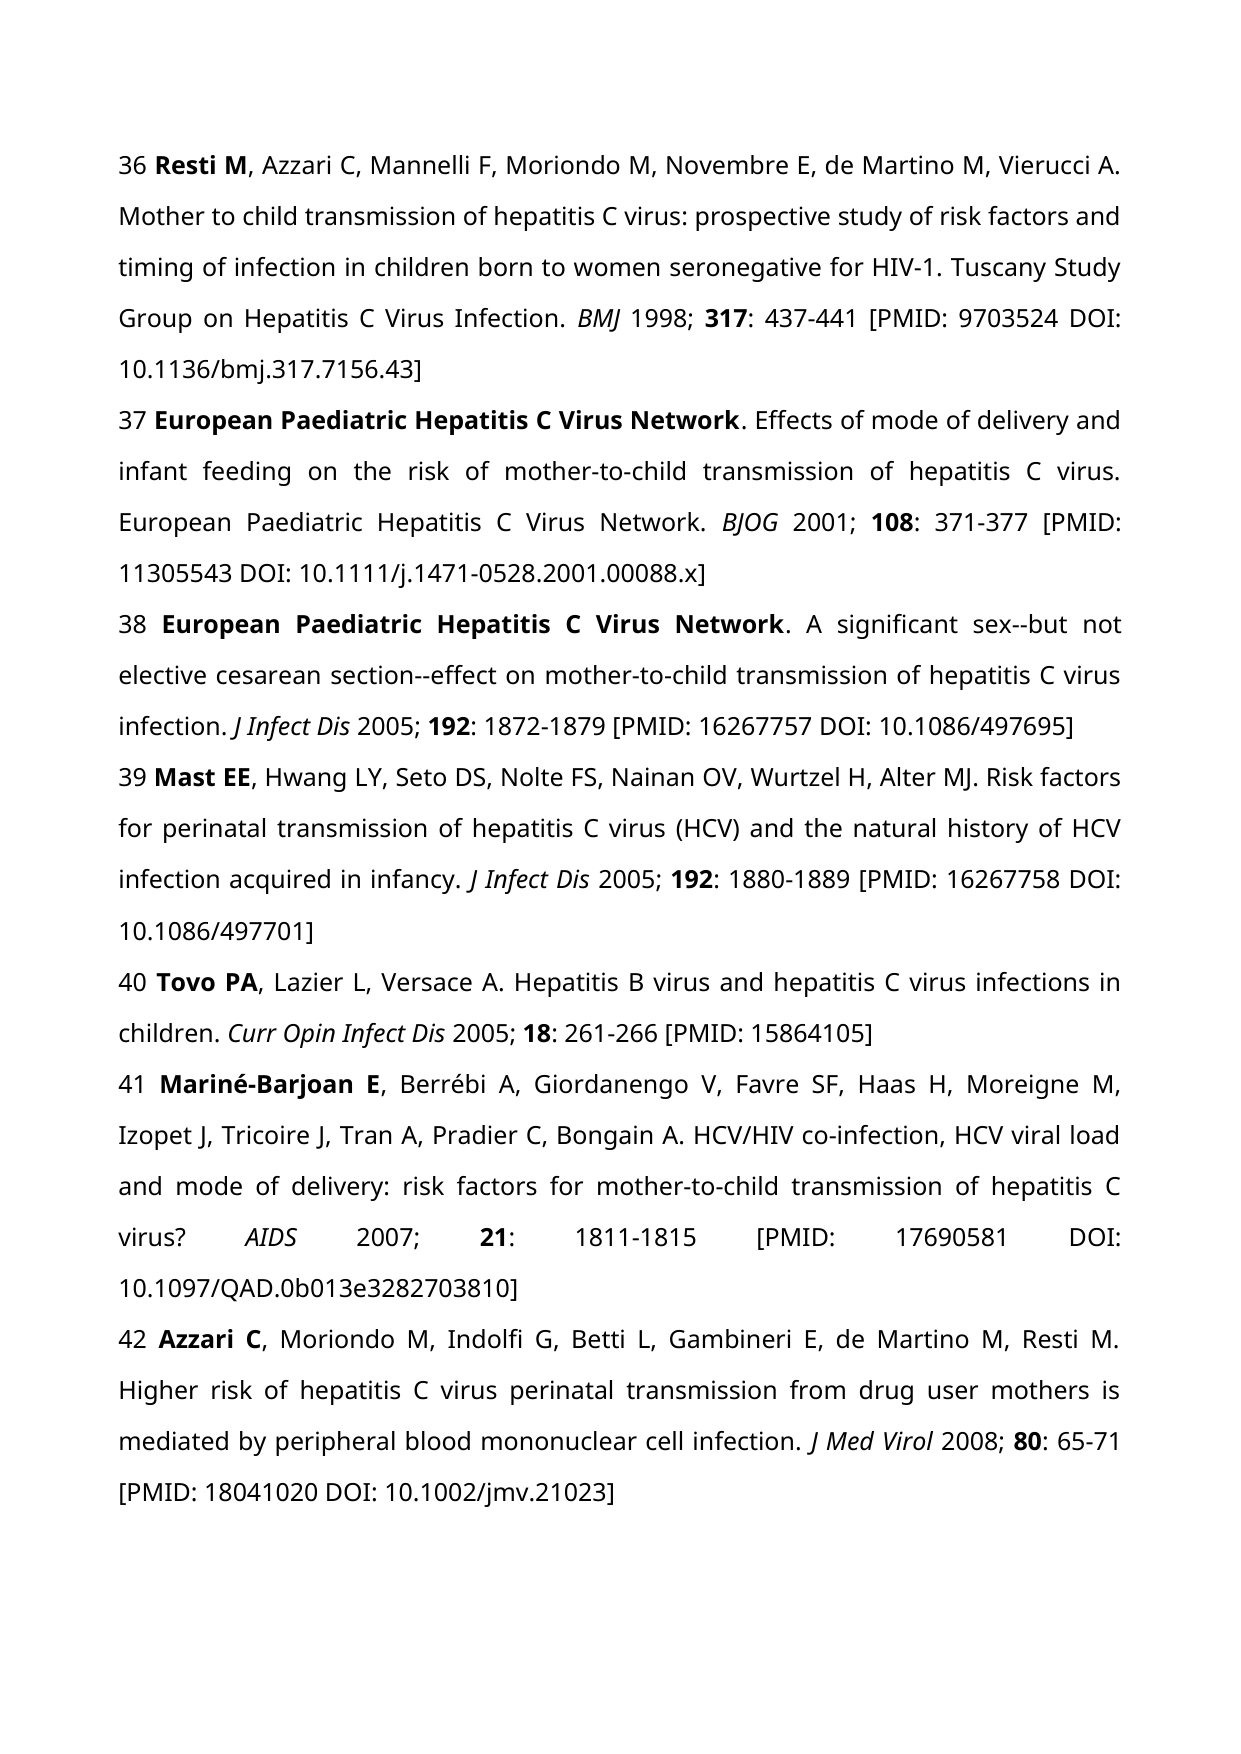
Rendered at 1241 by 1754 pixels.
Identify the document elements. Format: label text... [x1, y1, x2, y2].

text 36 Resti M, Azzari C, Mannelli F, Moriondo M, Novembre E, de Martino M, Vierucci A. Mother to child transmission of hepatitis C virus: prospective study of risk factors and timing of infection in children born to women seronegative for HIV-1. Tuscany Study Group on Hepatitis C Virus Infection. BMJ 1998; 317: 437-441 [PMID: 9703524 DOI: 10.1136/bmj.317.7156.43] [118, 148, 1122, 386]
text 38 European Paediatric Hepatitis C Virus Network. A significant sex--but not elective cesarean section--effect on mother-to-child transmission of hepatitis C virus infection. J Infect Dis 2005; 192: 1872-1879 [PMID: 16267757 DOI: 10.1086/497695] [118, 607, 1122, 743]
text 39 Mast EE, Hwang LY, Seto DS, Nolte FS, Nainan OV, Wurtzel H, Alter MJ. Risk factors for perinatal transmission of hepatitis C virus (HCV) and the natural history of HCV infection acquired in infancy. J Infect Dis 2005; 192: 1880-1889 [PMID: 16267758 DOI: 10.1086/497701] [118, 760, 1122, 947]
text 40 Tovo PA, Lazier L, Versace A. Hepatitis B virus and hepatitis C virus infections in children. Curr Opin Infect Dis 2005; 18: 261-266 [PMID: 15864105] [118, 964, 1122, 1049]
text 42 Azzari C, Moriondo M, Indolfi G, Betti L, Gambineri E, de Martino M, Resti M. Higher risk of hepatitis C virus perinatal transmission from drug user mothers is mediated by peripheral blood mononuclear cell infection. J Med Virol 2008; 80: 65-71 [PMID: 18041020 DOI: 10.1002/jmv.21023] [118, 1322, 1122, 1509]
text 41 Mariné-Barjoan E, Berrébi A, Giordanengo V, Favre SF, Haas H, Moreigne M, Izopet J, Tricoire J, Tran A, Pradier C, Bongain A. HCV/HIV co-infection, HCV viral load and mode of delivery: risk factors for mother-to-child transmission of hepatitis C virus? AIDS 2007; 21: 1811-1815 [PMID: 17690581 DOI: 10.1097/QAD.0b013e3282703810] [118, 1066, 1122, 1304]
text 37 European Paediatric Hepatitis C Virus Network. Effects of mode of delivery and infant feeding on the risk of mother-to-child transmission of hepatitis C virus. European Paediatric Hepatitis C Virus Network. BJOG 2001; 108: 371-377 [PMID: 11305543 DOI: 10.1111/j.1471-0528.2001.00088.x] [118, 403, 1122, 590]
